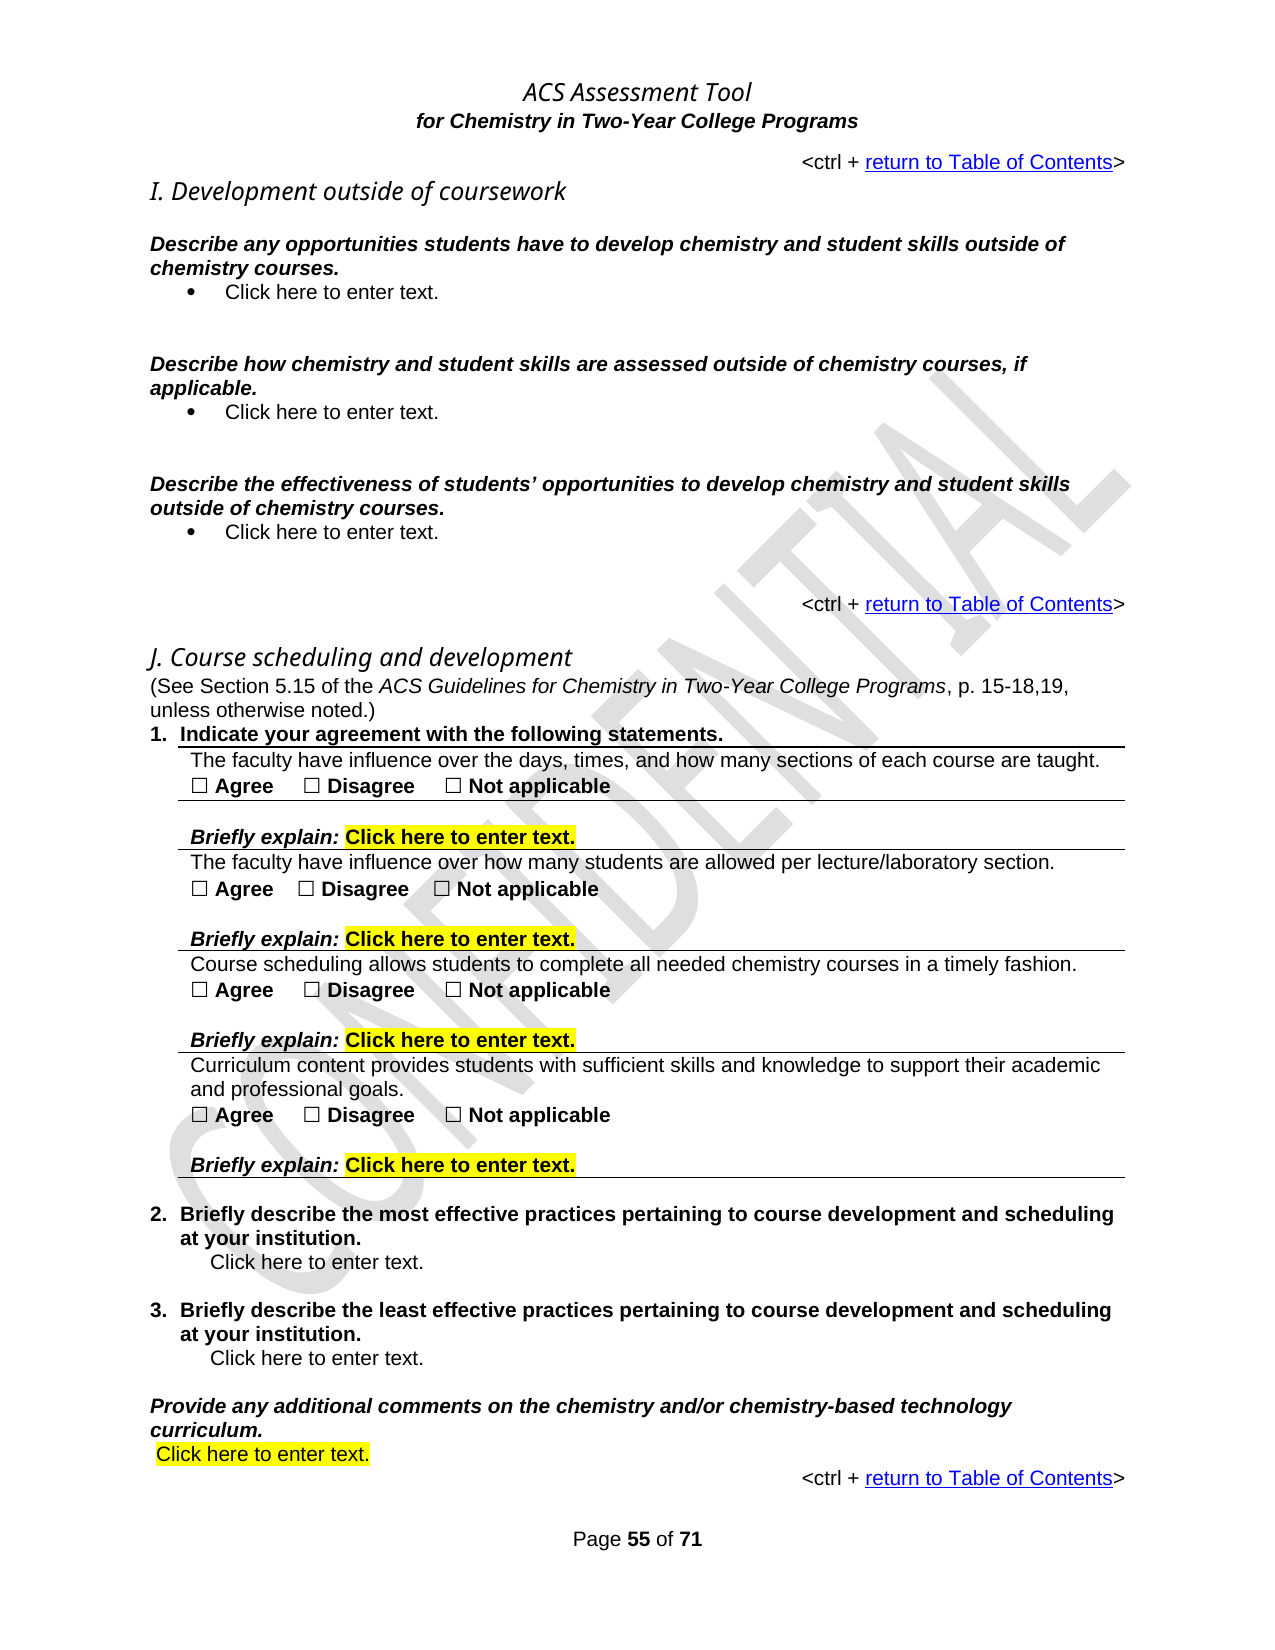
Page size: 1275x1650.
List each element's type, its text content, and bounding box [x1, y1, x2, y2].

table_cell Curriculum content provides students with sufficient skills and knowledge to support their academic and professional goals. Agree Disagree Not applicable [178, 1053, 1125, 1129]
text <ctrl + return to Table of Contents> [187, 150, 1125, 174]
table_cell Briefly explain: [178, 801, 1125, 849]
subtitle (See Section 5.15 of the ACS Guidelines for Chemistry in Two-Year College Programs, p. 15-18,19, unless otherwise noted.) [150, 674, 1125, 722]
list Briefly describe the least effective practices pertaining to course development and scheduling at your institution. [150, 1298, 1125, 1346]
table_cell Briefly explain: [178, 1129, 1125, 1177]
table_header The faculty have influence over the days, times, and how many sections of each course are taught. Agree Disagree Not applicable [178, 748, 1125, 800]
subtitle J. Course scheduling and development [150, 639, 1125, 674]
subtitle Describe how chemistry and student skills are assessed outside of chemistry courses, if applicable. [150, 352, 1125, 400]
text <ctrl + return to Table of Contents> [150, 1466, 1125, 1489]
table_cell Briefly explain: [178, 903, 1125, 950]
subtitle Describe any opportunities students have to develop chemistry and student skills outside of chemistry courses. [150, 232, 1125, 280]
subtitle Describe the effectiveness of students’ opportunities to develop chemistry and student skills outside of chemistry courses. [150, 472, 1125, 520]
table_cell The faculty have influence over how many students are allowed per lecture/laboratory section. Agree Disagree Not applicable [178, 850, 1125, 902]
list Briefly describe the most effective practices pertaining to course development and scheduling at your institution. [150, 1202, 1125, 1250]
subtitle Provide any additional comments on the chemistry and/or chemistry-based technology curriculum. [150, 1394, 1125, 1442]
text <ctrl + return to Table of Contents> [150, 592, 1125, 616]
table_cell Course scheduling allows students to complete all needed chemistry courses in a timely fashion. Agree Disagree Not applicable [178, 951, 1125, 1004]
list Indicate your agreement with the following statements. [150, 722, 1125, 746]
subtitle I. Development outside of coursework [150, 174, 1125, 208]
table_cell Briefly explain: [178, 1004, 1125, 1052]
